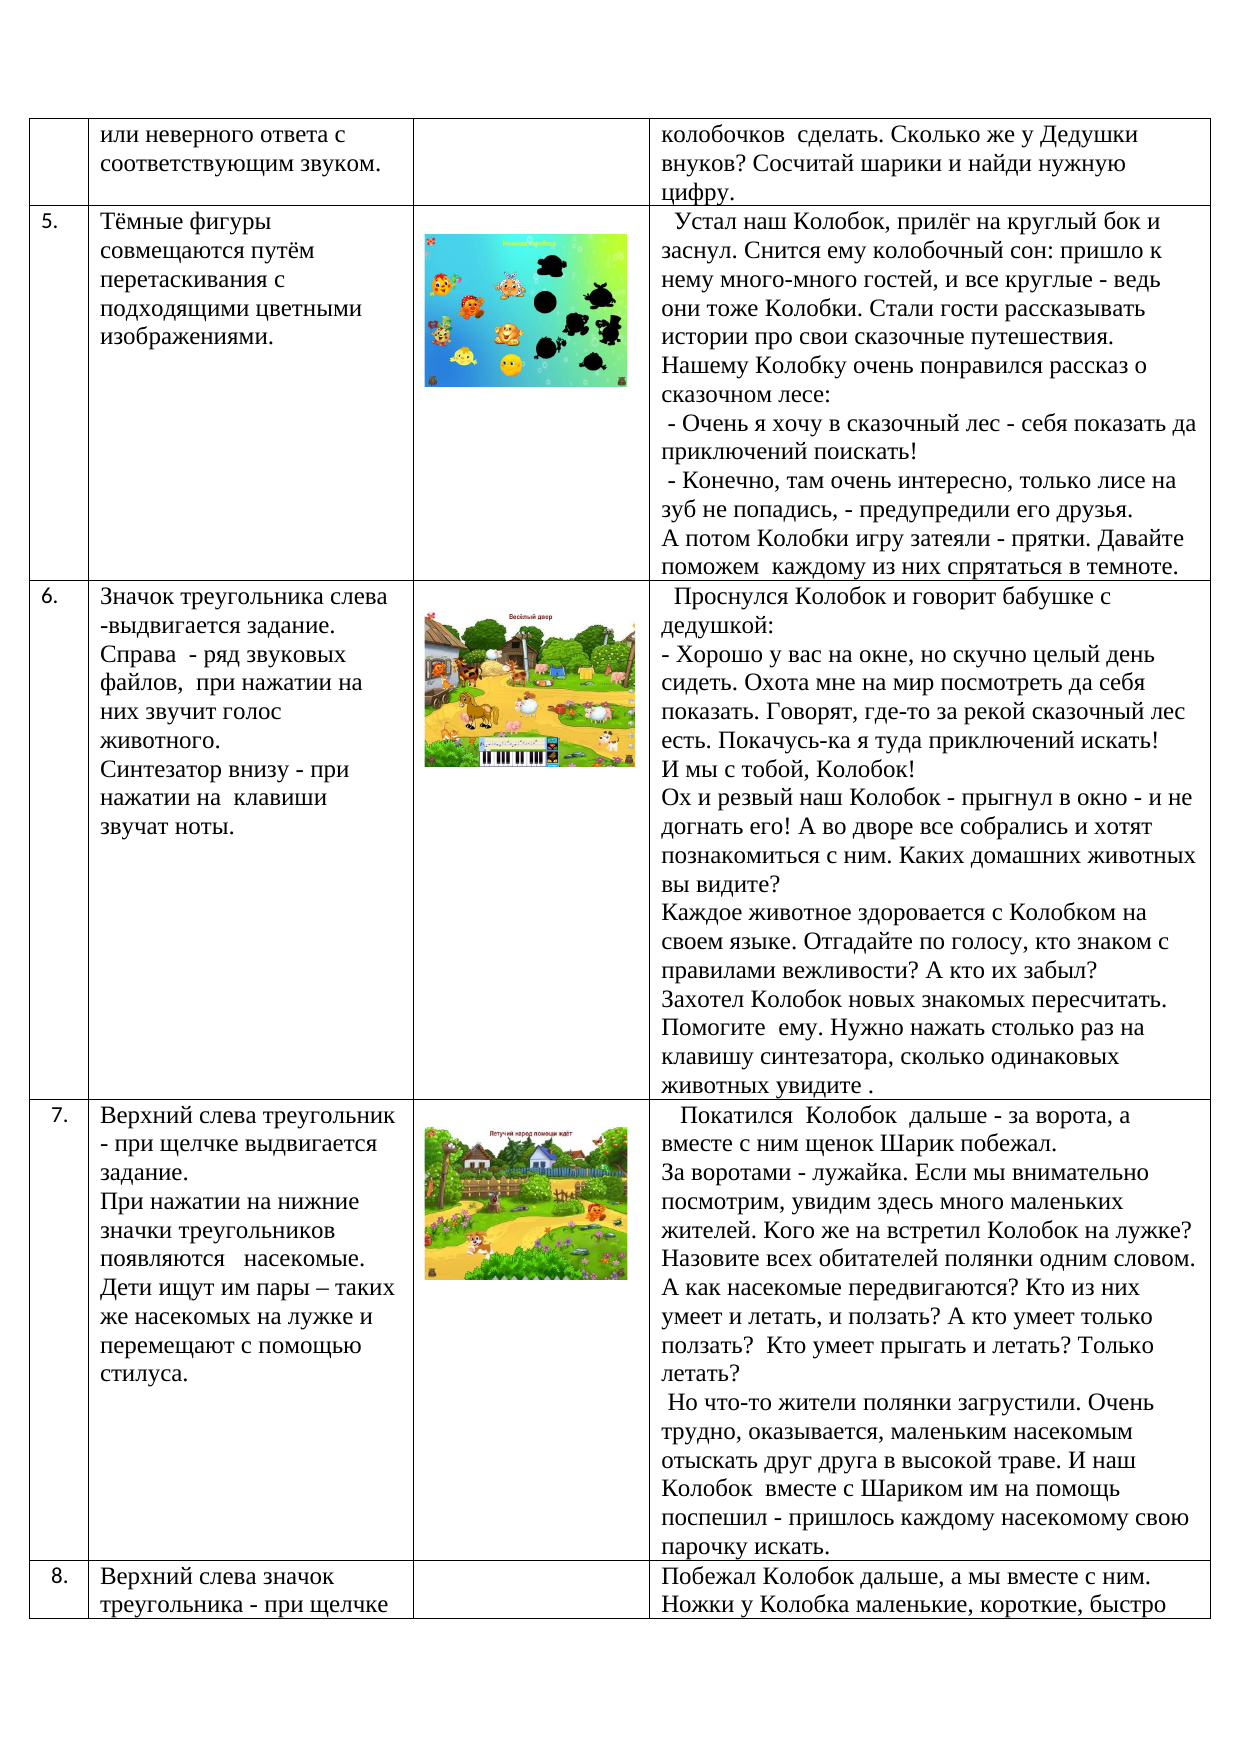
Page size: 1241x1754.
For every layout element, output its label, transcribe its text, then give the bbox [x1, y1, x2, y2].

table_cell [89, 1561, 413, 1618]
table_cell [414, 581, 649, 1099]
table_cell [650, 119, 1210, 205]
table_cell [414, 206, 649, 580]
table_cell Верхний слева треугольник - при щелчке выдвигается задание. При нажатии на нижние значки треугольников появляются насекомые. Дети ищут им пары – таких же насекомых на лужке и перемещают с помощью стилуса. [89, 1100, 413, 1560]
table_cell 6. [30, 581, 88, 1099]
table_cell Покатился Колобок дальше - за ворота, а вместе с ним щенок Шарик побежал. За воротами - лужайка. Если мы внимательно посмотрим, увидим здесь много маленьких жителей. Кого же на встретил Колобок на лужке? Назовите всех обитателей полянки одним словом. А как насекомые передвигаются? Кто из них умеет и летать, и ползать? А кто умеет только ползать? Кто умеет прыгать и летать? Только летать? Но что-то жители полянки загрустили. Очень трудно, оказывается, маленьким насекомым отыскать друг друга в высокой траве. И наш Колобок вместе с Шариком им на помощь поспешил - пришлось каждому насекомому свою парочку искать. [650, 1100, 1210, 1560]
table_cell 5. [30, 206, 88, 580]
table_cell Проснулся Колобок и говорит бабушке с дедушкой: - Хорошо у вас на окне, но скучно целый день сидеть. Охота мне на мир посмотреть да себя показать. Говорят, где-то за рекой сказочный лес есть. Покачусь-ка я туда приключений искать! И мы с тобой, Колобок! Ох и резвый наш Колобок - прыгнул в окно - и не догнать его! А во дворе все собрались и хотят познакомиться с ним. Каких домашних животных вы видите? Каждое животное здоровается с Колобком на своем языке. Отгадайте по голосу, кто знаком с правилами вежливости? А кто их забыл? Захотел Колобок новых знакомых пересчитать. Помогите ему. Нужно нажать столько раз на клавишу синтезатора, сколько одинаковых животных увидите . [650, 581, 1210, 1099]
table_cell 7. [30, 1100, 88, 1560]
table_cell Устал наш Колобок, прилёг на круглый бок и заснул. Снится ему колобочный сон: пришло к нему много-много гостей, и все круглые - ведь они тоже Колобки. Стали гости рассказывать истории про свои сказочные путешествия. Нашему Колобку очень понравился рассказ о сказочном лесе: - Очень я хочу в сказочный лес - себя показать да приключений поискать! - Конечно, там очень интересно, только лисе на зуб не попадись, - предупредили его друзья. А потом Колобки игру затеяли - прятки. Давайте поможем каждому из них спрятаться в темноте. [650, 206, 1210, 580]
table_cell 8. [30, 1561, 88, 1618]
table_cell [414, 1561, 649, 1618]
picture [424, 1127, 628, 1280]
picture [424, 234, 628, 387]
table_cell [650, 1561, 1210, 1618]
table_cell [89, 119, 413, 205]
table_cell [414, 119, 649, 205]
table_cell 4. [30, 119, 88, 205]
table_cell Тёмные фигуры совмещаются путём перетаскивания с подходящими цветными изображениями. [89, 206, 413, 580]
table_cell Значок треугольника слева -выдвигается задание. Справа - ряд звуковых файлов, при нажатии на них звучит голос животного. Синтезатор внизу - при нажатии на клавиши звучат ноты. [89, 581, 413, 1099]
table_cell [414, 1100, 649, 1560]
picture [424, 609, 636, 767]
